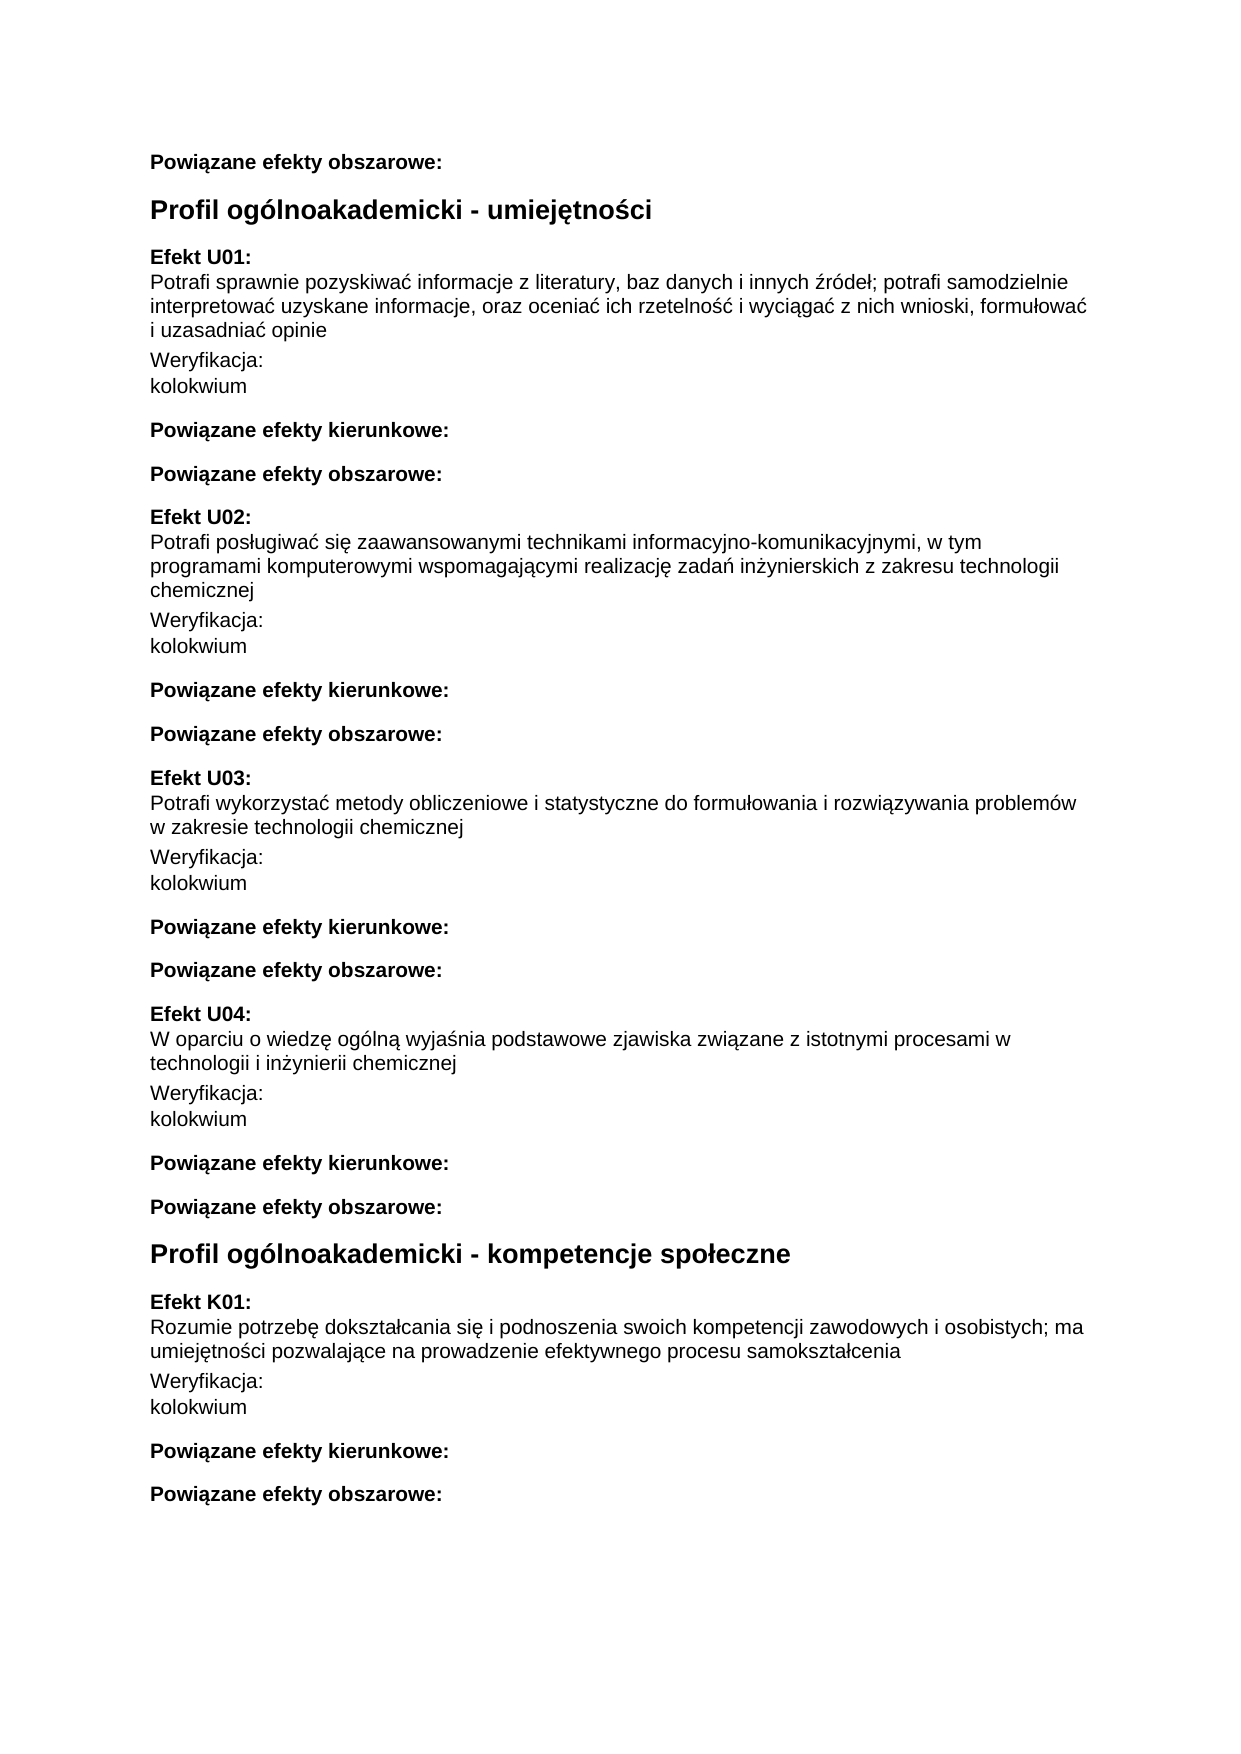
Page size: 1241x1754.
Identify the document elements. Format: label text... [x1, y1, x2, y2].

text Weryfikacja: [150, 1369, 1090, 1393]
text W oparciu o wiedzę ogólną wyjaśnia podstawowe zjawiska związane z istotnymi procesami w technologii i inżynierii chemicznej [150, 1027, 1090, 1075]
text Efekt U02: [150, 505, 1090, 529]
text Potrafi wykorzystać metody obliczeniowe i statystyczne do formułowania i rozwiązywania problemów w zakresie technologii chemicznej [150, 791, 1090, 838]
text Efekt U04: [150, 1002, 1090, 1026]
text Powiązane efekty obszarowe: [150, 461, 1090, 485]
text Powiązane efekty obszarowe: [150, 958, 1090, 982]
text Powiązane efekty obszarowe: [150, 722, 1090, 746]
text kolokwium [150, 871, 1090, 895]
text kolokwium [150, 1395, 1090, 1419]
text Weryfikacja: [150, 608, 1090, 632]
text Efekt K01: [150, 1289, 1090, 1313]
subtitle Profil ogólnoakademicki - umiejętności [150, 194, 1090, 225]
text Weryfikacja: [150, 845, 1090, 869]
text Efekt U01: [150, 245, 1090, 269]
text Powiązane efekty obszarowe: [150, 150, 1090, 174]
text Powiązane efekty obszarowe: [150, 1195, 1090, 1219]
text Potrafi sprawnie pozyskiwać informacje z literatury, baz danych i innych źródeł; potrafi samodzielnie interpretować uzyskane informacje, oraz oceniać ich rzetelność i wyciągać z nich wnioski, formułować i uzasadniać opinie [150, 270, 1090, 342]
text Powiązane efekty kierunkowe: [150, 914, 1090, 938]
text Efekt U03: [150, 766, 1090, 789]
text kolokwium [150, 374, 1090, 398]
text Weryfikacja: [150, 348, 1090, 372]
subtitle Profil ogólnoakademicki - kompetencje społeczne [150, 1238, 1090, 1270]
text Rozumie potrzebę dokształcania się i podnoszenia swoich kompetencji zawodowych i osobistych; ma umiejętności pozwalające na prowadzenie efektywnego procesu samokształcenia [150, 1314, 1090, 1362]
text Powiązane efekty kierunkowe: [150, 678, 1090, 702]
text Powiązane efekty kierunkowe: [150, 418, 1090, 442]
text Weryfikacja: [150, 1081, 1090, 1105]
text Potrafi posługiwać się zaawansowanymi technikami informacyjno-komunikacyjnymi, w tym programami komputerowymi wspomagającymi realizację zadań inżynierskich z zakresu technologii chemicznej [150, 530, 1090, 602]
text Powiązane efekty kierunkowe: [150, 1438, 1090, 1462]
text Powiązane efekty kierunkowe: [150, 1151, 1090, 1175]
text kolokwium [150, 634, 1090, 658]
text Powiązane efekty obszarowe: [150, 1482, 1090, 1506]
text kolokwium [150, 1107, 1090, 1131]
